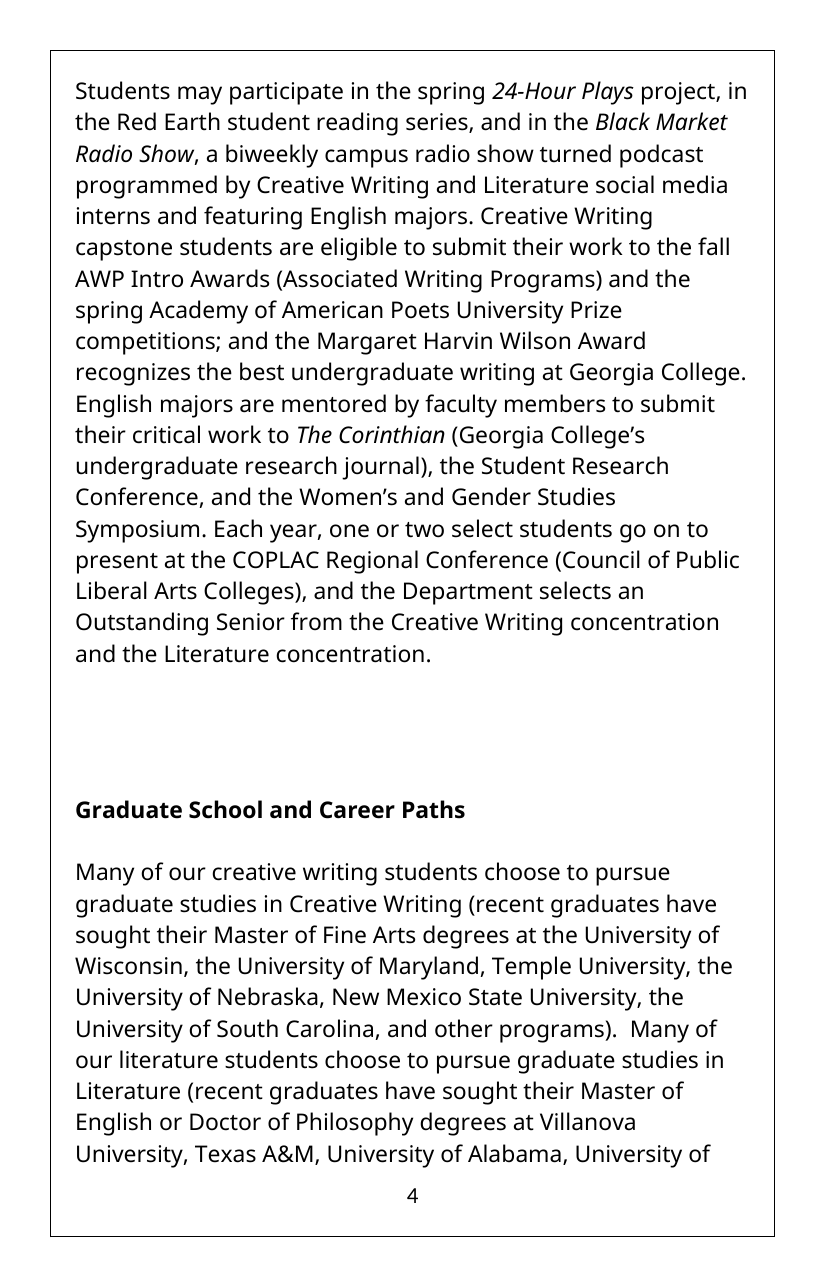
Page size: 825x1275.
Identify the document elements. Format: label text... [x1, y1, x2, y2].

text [75, 856, 750, 1169]
text Students may participate in the spring 24-Hour Plays project, in the Red Earth student reading series, and in the Black Market Radio Show, a biweekly campus radio show turned podcast programmed by Creative Writing and Literature social media interns and featuring English majors. Creative Writing capstone students are eligible to submit their work to the fall AWP Intro Awards (Associated Writing Programs) and the spring Academy of American Poets University Prize competitions; and the Margaret Harvin Wilson Award recognizes the best undergraduate writing at Georgia College. English majors are mentored by faculty members to submit their critical work to The Corinthian (Georgia College’s undergraduate research journal), the Student Research Conference, and the Women’s and Gender Studies Symposium. Each year, one or two select students go on to present at the COPLAC Regional Conference (Council of Public Liberal Arts Colleges), and the Department selects an Outstanding Senior from the Creative Writing concentration and the Literature concentration. [75, 75, 750, 669]
text Graduate School and Career Paths [75, 794, 750, 825]
